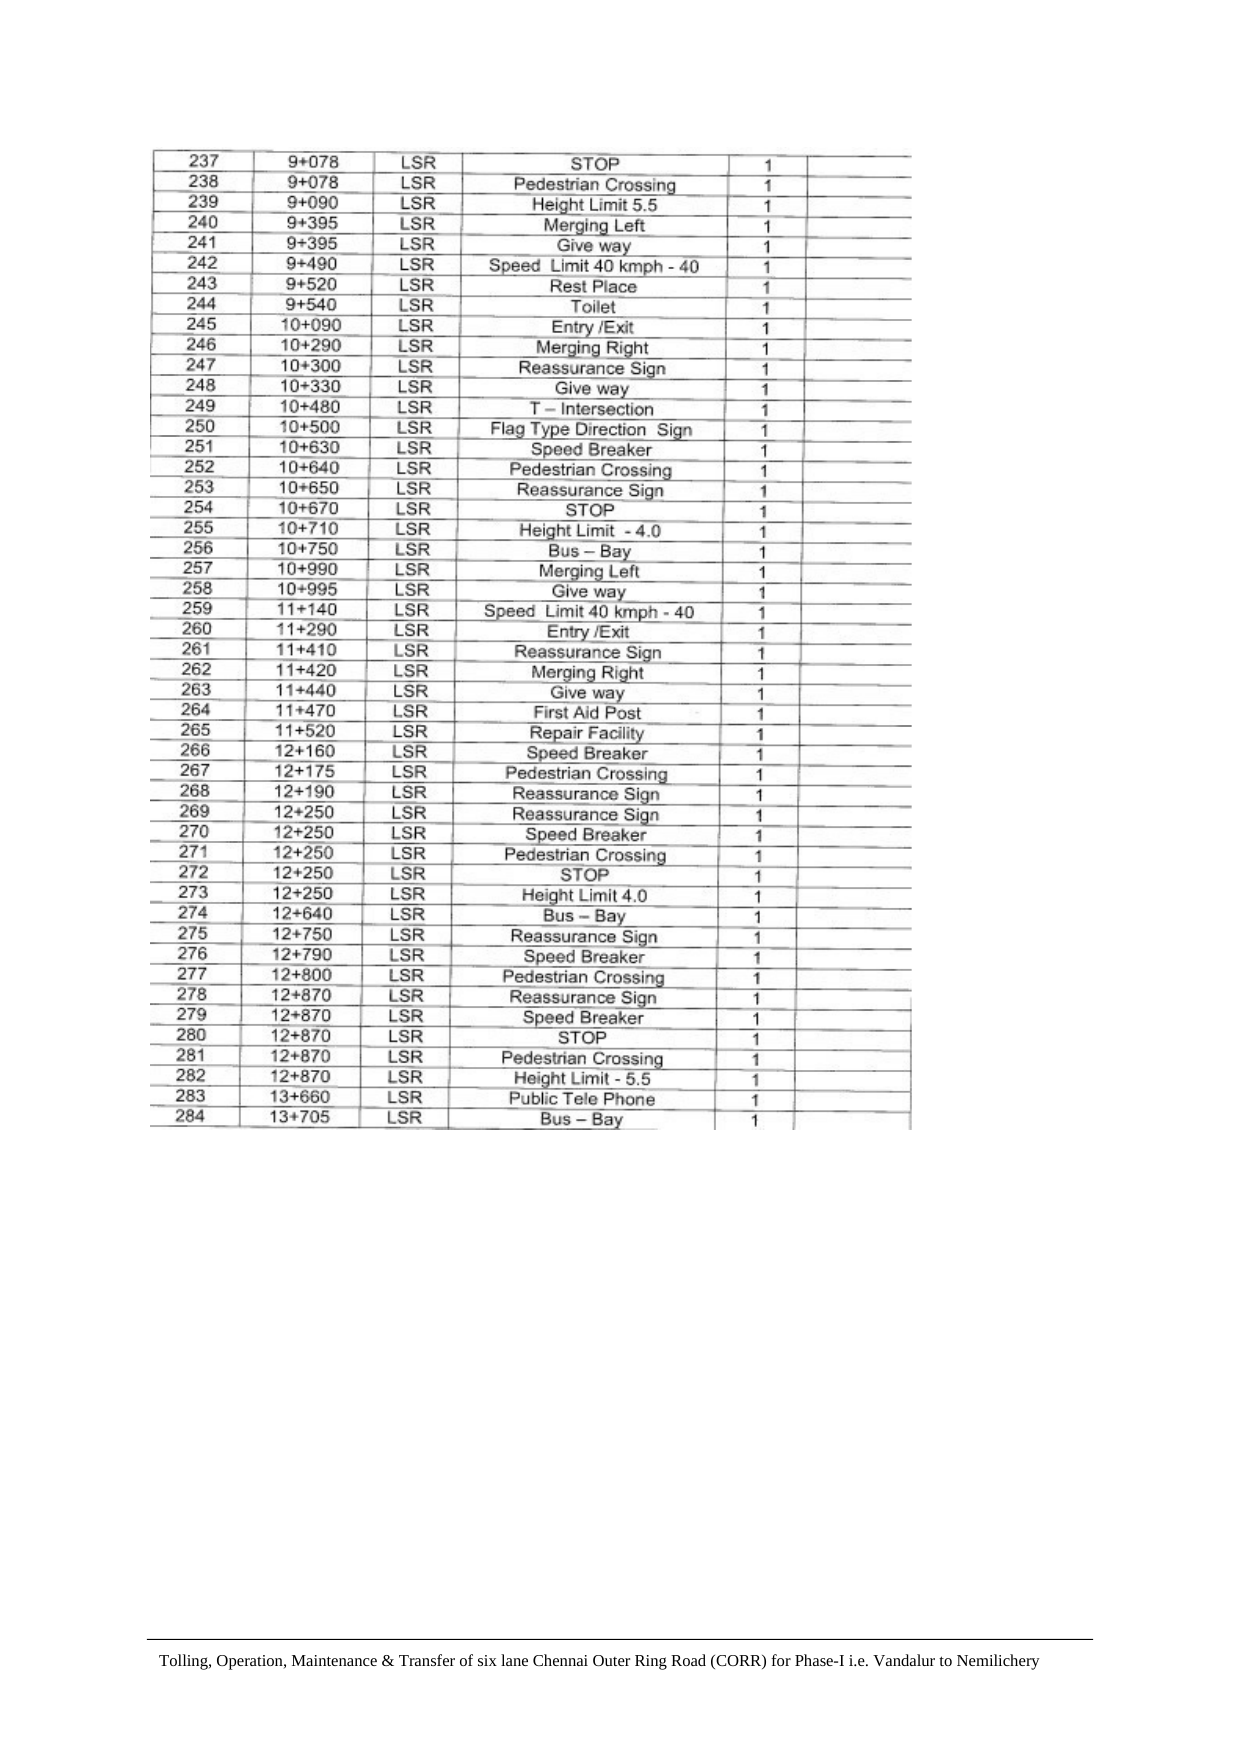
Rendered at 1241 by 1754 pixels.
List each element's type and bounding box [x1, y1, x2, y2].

picture [150, 147, 912, 1130]
